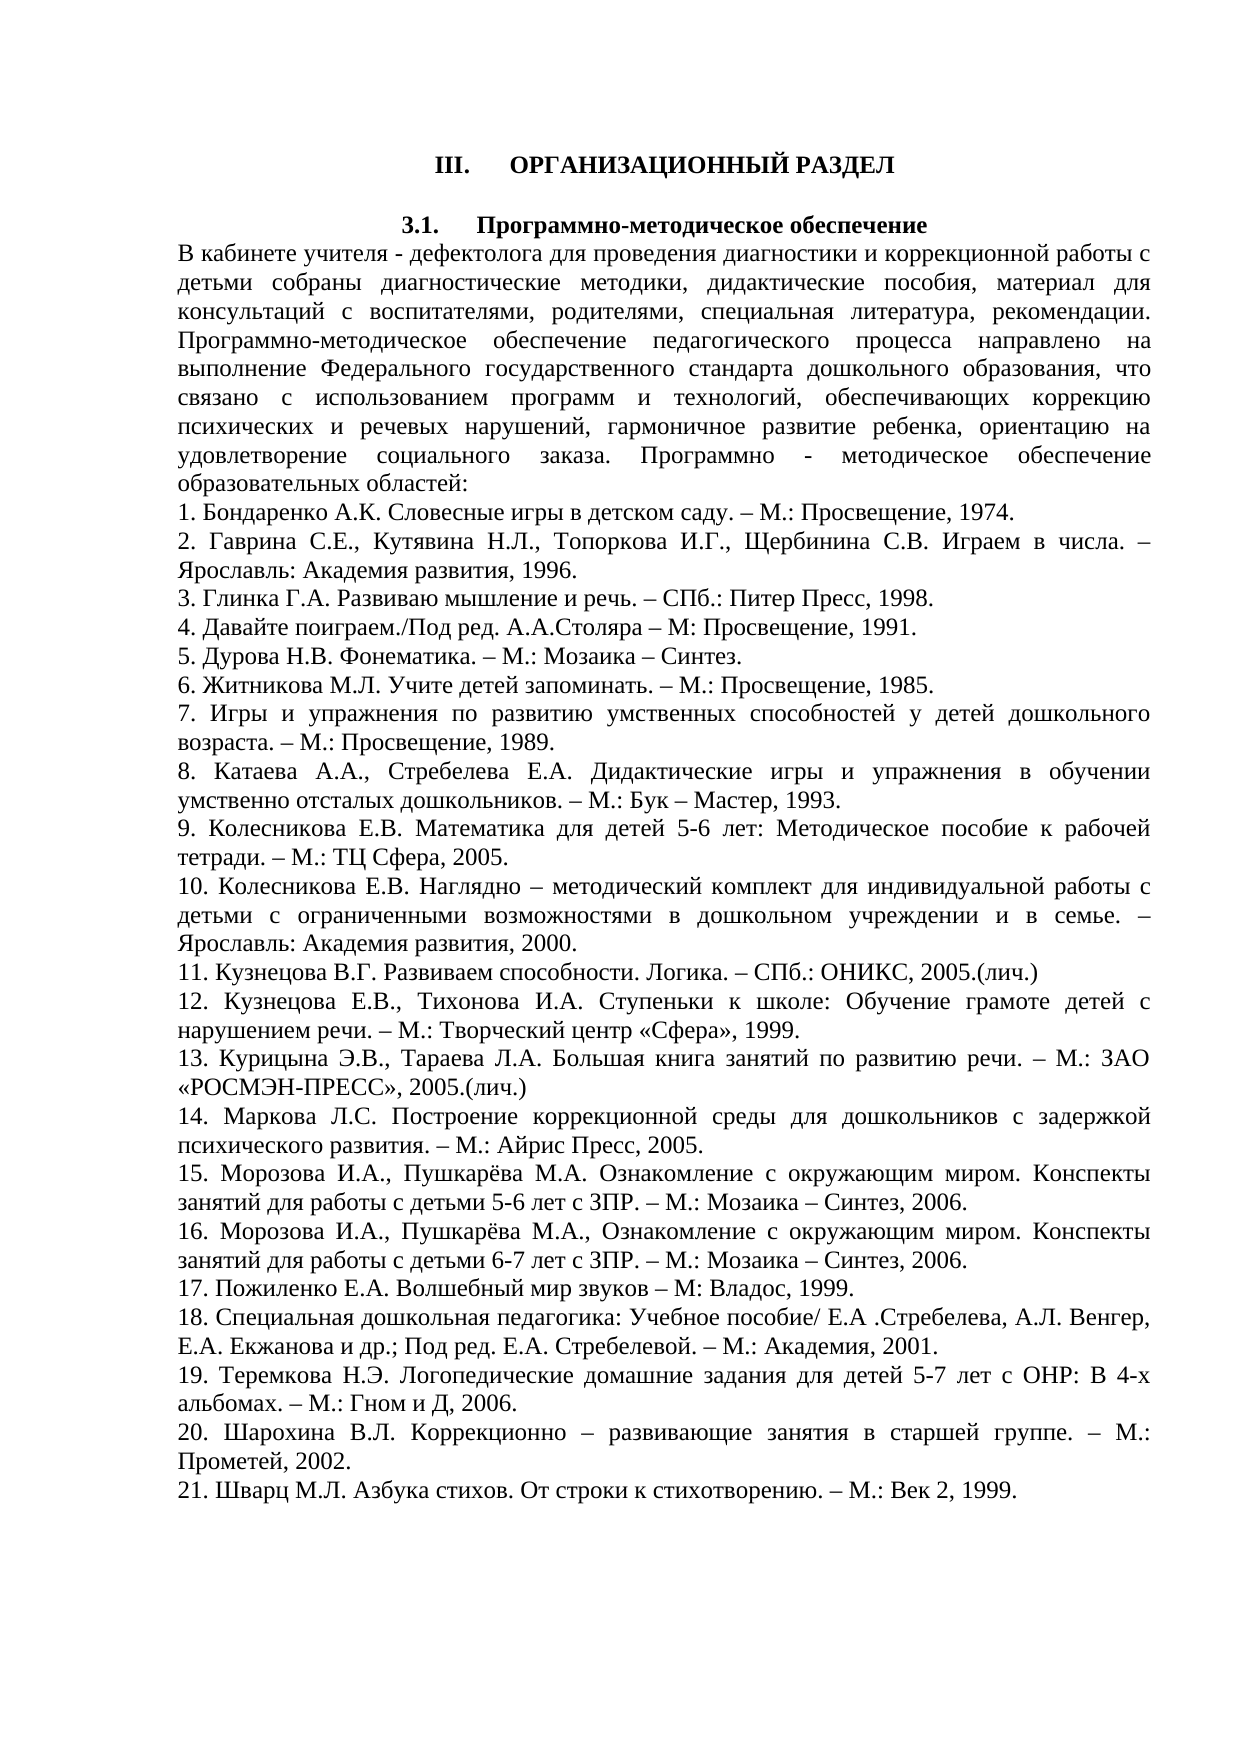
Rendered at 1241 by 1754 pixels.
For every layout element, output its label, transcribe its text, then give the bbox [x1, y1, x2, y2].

text 8. Катаева А.А., Стребелева Е.А. Дидактические игры и упражнения в обучении умственно отсталых дошкольников. – М.: Бук – Мастер, 1993. [177, 756, 1152, 813]
text 13. Курицына Э.В., Тараева Л.А. Большая книга занятий по развитию речи. – М.: ЗАО «РОСМЭН-ПРЕСС», 2005.(лич.) [177, 1043, 1152, 1101]
text 3. Глинка Г.А. Развиваю мышление и речь. – СПб.: Питер Пресс, 1998. [177, 583, 1152, 612]
text 9. Колесникова Е.В. Математика для детей 5-6 лет: Методическое пособие к рабочей тетради. – М.: ТЦ Сфера, 2005. [177, 813, 1152, 871]
text 11. Кузнецова В.Г. Развиваем способности. Логика. – СПб.: ОНИКС, 2005.(лич.) [177, 957, 1152, 986]
text 21. Шварц М.Л. Азбука стихов. От строки к стихотворению. – М.: Век 2, 1999. [177, 1475, 1152, 1503]
text 20. Шарохина В.Л. Коррекционно – развивающие занятия в старшей группе. – М.: Прометей, 2002. [177, 1417, 1152, 1475]
text 15. Морозова И.А., Пушкарёва М.А. Ознакомление с окружающим миром. Конспекты занятий для работы с детьми 5-6 лет с ЗПР. – М.: Мозаика – Синтез, 2006. [177, 1158, 1152, 1216]
text 4. Давайте поиграем./Под ред. А.А.Столяра – М: Просвещение, 1991. [177, 612, 1152, 641]
text 17. Пожиленко Е.А. Волшебный мир звуков – М: Владос, 1999. [177, 1273, 1152, 1302]
text 12. Кузнецова Е.В., Тихонова И.А. Ступеньки к школе: Обучение грамоте детей с нарушением речи. – М.: Творческий центр «Сфера», 1999. [177, 986, 1152, 1043]
text 14. Маркова Л.С. Построение коррекционной среды для дошкольников с задержкой психического развития. – М.: Айрис Пресс, 2005. [177, 1101, 1152, 1158]
text 16. Морозова И.А., Пушкарёва М.А., Ознакомление с окружающим миром. Конспекты занятий для работы с детьми 6-7 лет с ЗПР. – М.: Мозаика – Синтез, 2006. [177, 1216, 1152, 1273]
text 1. Бондаренко А.К. Словесные игры в детском саду. – М.: Просвещение, 1974. [177, 497, 1152, 526]
text 2. Гаврина С.Е., Кутявина Н.Л., Топоркова И.Г., Щербинина С.В. Играем в числа. – Ярославль: Академия развития, 1996. [177, 526, 1152, 583]
text 18. Специальная дошкольная педагогика: Учебное пособие/ Е.А .Стребелева, А.Л. Венгер, Е.А. Екжанова и др.; Под ред. Е.А. Стребелевой. – М.: Академия, 2001. [177, 1302, 1152, 1360]
text 19. Теремкова Н.Э. Логопедические домашние задания для детей 5-7 лет с ОНР: В 4-х альбомах. – М.: Гном и Д, 2006. [177, 1360, 1152, 1417]
text 5. Дурова Н.В. Фонематика. – М.: Мозаика – Синтез. [177, 641, 1152, 670]
text 7. Игры и упражнения по развитию умственных способностей у детей дошкольного возраста. – М.: Просвещение, 1989. [177, 698, 1152, 756]
text В кабинете учителя - дефектолога для проведения диагностики и коррекционной работы с детьми собраны диагностические методики, дидактические пособия, материал для консультаций с воспитателями, родителями, специальная литература, рекомендации. Программно-методическое обеспечение педагогического процесса направлено на выполнение Федерального государственного стандарта дошкольного образования, что связано с использованием программ и технологий, обеспечивающих коррекцию психических и речевых нарушений, гармоничное развитие ребенка, ориентацию на удовлетворение социального заказа. Программно - методическое обеспечение образовательных областей: [177, 238, 1152, 497]
text III. ОРГАНИЗАЦИОННЫЙ РАЗДЕЛ [177, 149, 1152, 179]
text 6. Житникова М.Л. Учите детей запоминать. – М.: Просвещение, 1985. [177, 670, 1152, 698]
text 3.1. Программно-методическое обеспечение [177, 210, 1152, 238]
text 10. Колесникова Е.В. Наглядно – методический комплект для индивидуальной работы с детьми с ограниченными возможностями в дошкольном учреждении и в семье. – Ярославль: Академия развития, 2000. [177, 871, 1152, 957]
